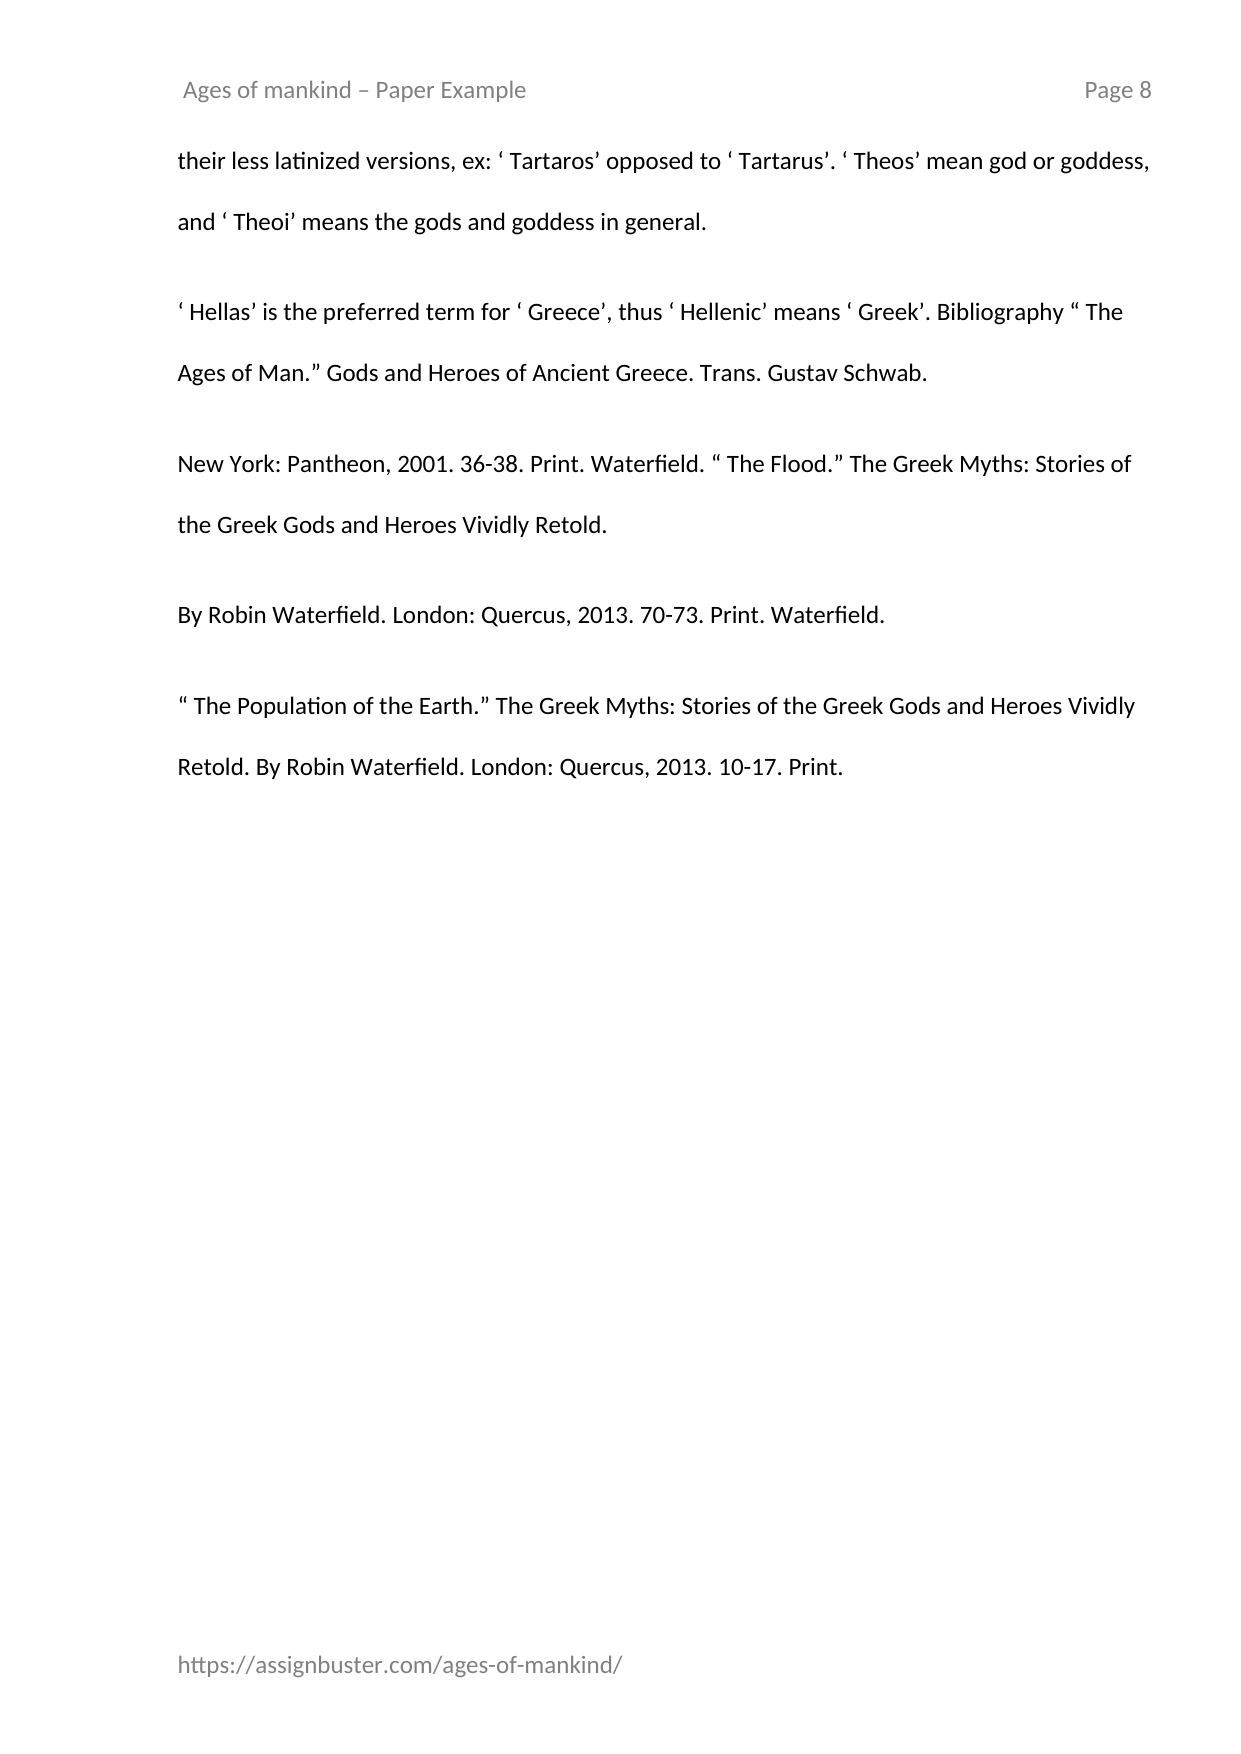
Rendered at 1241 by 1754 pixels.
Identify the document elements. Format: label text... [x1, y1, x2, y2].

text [177, 145, 1152, 237]
text New York: Pantheon, 2001. 36-38. Print. Waterfield. “ The Flood.” The Greek Myths: Stories of the Greek Gods and Heroes Vividly Retold. [177, 448, 1152, 540]
text “ The Population of the Earth.” The Greek Myths: Stories of the Greek Gods and Heroes Vividly Retold. By Robin Waterfield. London: Quercus, 2013. 10-17. Print. [177, 690, 1152, 782]
text By Robin Waterfield. London: Quercus, 2013. 70-73. Print. Waterfield. [177, 600, 1152, 630]
text ‘ Hellas’ is the preferred term for ‘ Greece’, thus ‘ Hellenic’ means ‘ Greek’. Bibliography “ The Ages of Man.” Gods and Heroes of Ancient Greece. Trans. Gustav Schwab. [177, 297, 1152, 388]
